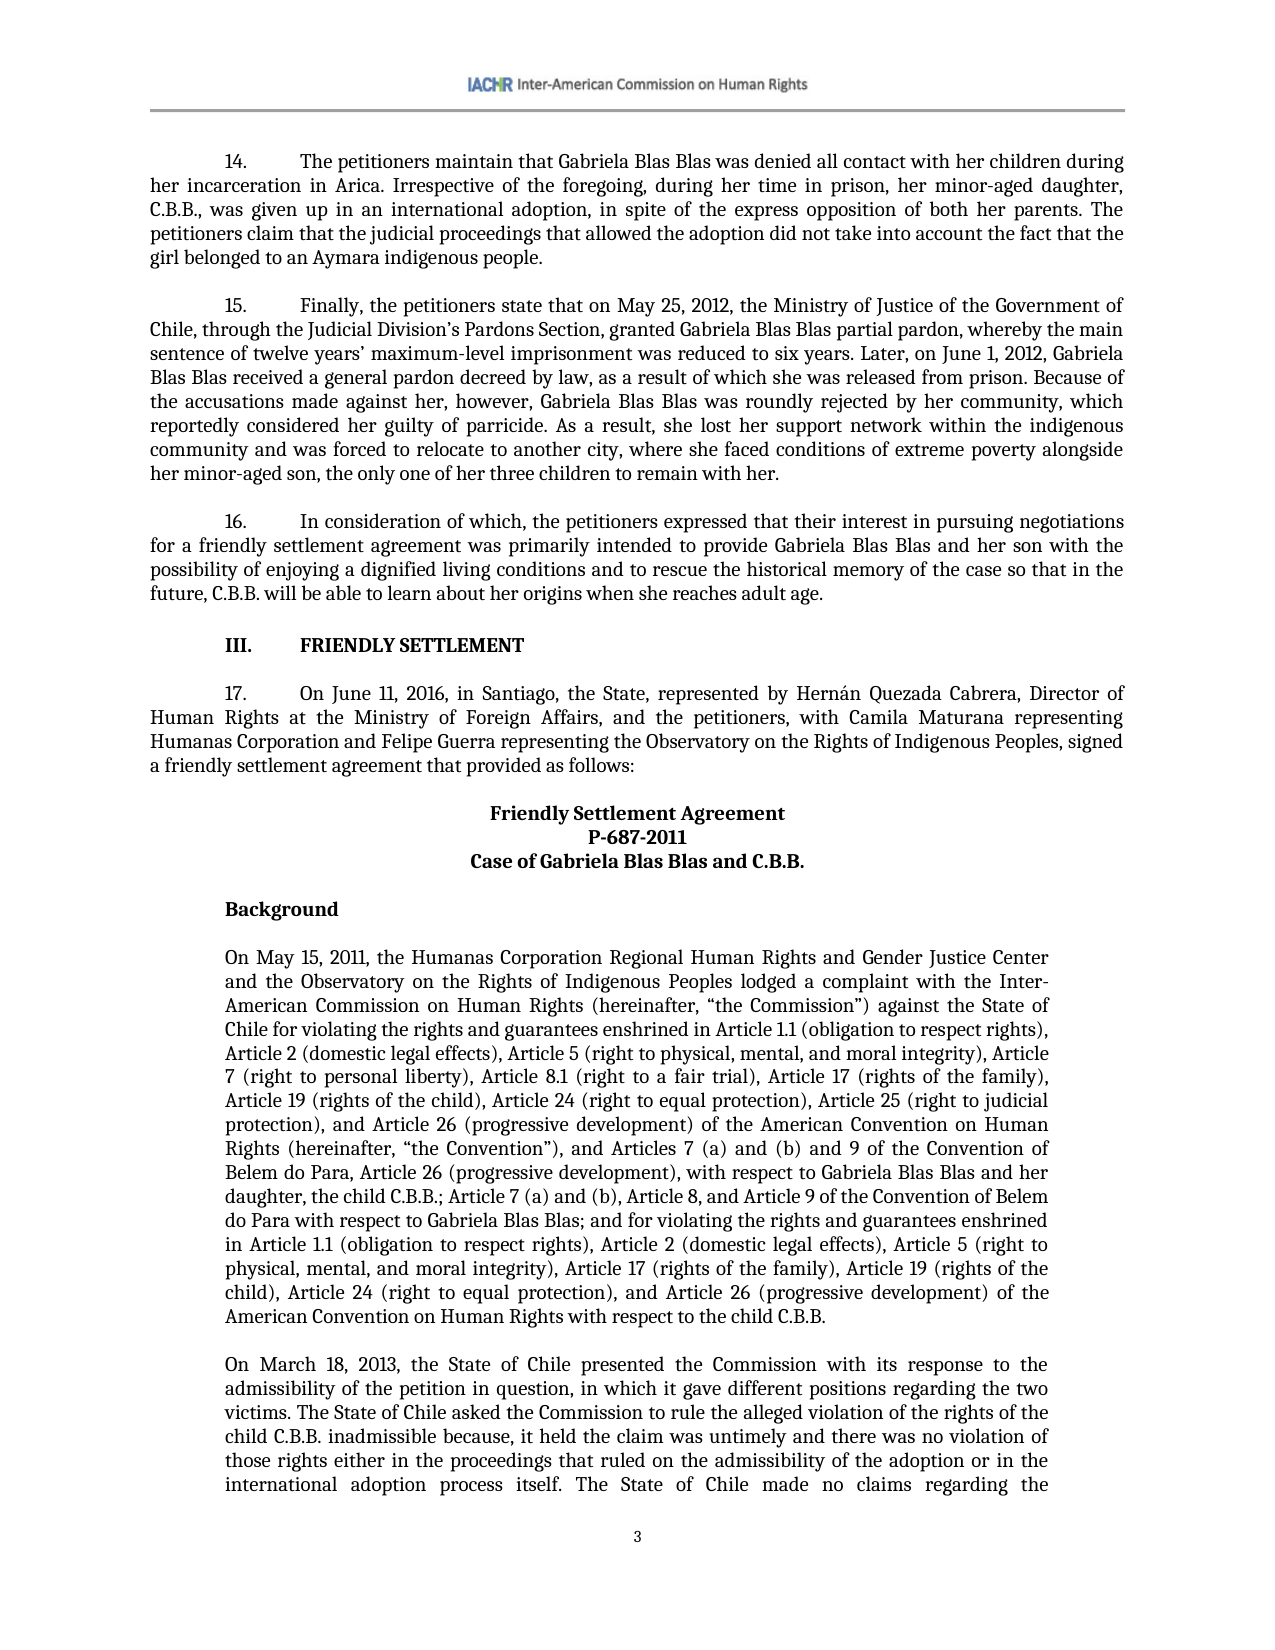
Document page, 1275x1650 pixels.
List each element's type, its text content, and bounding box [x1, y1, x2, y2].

list P-687-2011 [225, 826, 1050, 849]
list Background [225, 897, 1050, 921]
list On June 11, 2016, in Santiago, the State, represented by Hernán Quezada Cabrera, Director of Human Rights at the Ministry of Foreign Affairs, and the petitioners, with Camila Maturana representing Humanas Corporation and Felipe Guerra representing the Observatory on the Rights of Indigenous Peoples, signed a friendly settlement agreement that provided as follows: [150, 682, 1125, 778]
list Finally, the petitioners state that on May 25, 2012, the Ministry of Justice of the Government of Chile, through the Judicial Division’s Pardons Section, granted Gabriela Blas Blas partial pardon, whereby the main sentence of twelve years’ maximum-level imprisonment was reduced to six years. Later, on June 1, 2012, Gabriela Blas Blas received a general pardon decreed by law, as a result of which she was released from prison. Because of the accusations made against her, however, Gabriela Blas Blas was roundly rejected by her community, which reportedly considered her guilty of parricide. As a result, she lost her support network within the indigenous community and was forced to relocate to another city, where she faced conditions of extreme poverty alongside her minor-aged son, the only one of her three children to remain with her. [150, 294, 1125, 485]
list FRIENDLY SETTLEMENT [150, 634, 1125, 658]
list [225, 1353, 1050, 1496]
list Friendly Settlement Agreement [225, 802, 1050, 826]
list On May 15, 2011, the Humanas Corporation Regional Human Rights and Gender Justice Center and the Observatory on the Rights of Indigenous Peoples lodged a complaint with the Inter-American Commission on Human Rights (hereinafter, “the Commission”) against the State of Chile for violating the rights and guarantees enshrined in Article 1.1 (obligation to respect rights), Article 2 (domestic legal effects), Article 5 (right to physical, mental, and moral integrity), Article 7 (right to personal liberty), Article 8.1 (right to a fair trial), Article 17 (rights of the family), Article 19 (rights of the child), Article 24 (right to equal protection), Article 25 (right to judicial protection), and Article 26 (progressive development) of the American Convention on Human Rights (hereinafter, “the Convention”), and Articles 7 (a) and (b) and 9 of the Convention of Belem do Para, Article 26 (progressive development), with respect to Gabriela Blas Blas and her daughter, the child C.B.B.; Article 7 (a) and (b), Article 8, and Article 9 of the Convention of Belem do Para with respect to Gabriela Blas Blas; and for violating the rights and guarantees enshrined in Article 1.1 (obligation to respect rights), Article 2 (domestic legal effects), Article 5 (right to physical, mental, and moral integrity), Article 17 (rights of the family), Article 19 (rights of the child), Article 24 (right to equal protection), and Article 26 (progressive development) of the American Convention on Human Rights with respect to the child C.B.B. [225, 945, 1050, 1329]
list The petitioners maintain that Gabriela Blas Blas was denied all contact with her children during her incarceration in Arica. Irrespective of the foregoing, during her time in prison, her minor-aged daughter, C.B.B., was given up in an international adoption, in spite of the express opposition of both her parents. The petitioners claim that the judicial proceedings that allowed the adoption did not take into account the fact that the girl belonged to an Aymara indigenous people. [150, 150, 1125, 270]
picture [456, 75, 819, 94]
list In consideration of which, the petitioners expressed that their interest in pursuing negotiations for a friendly settlement agreement was primarily intended to provide Gabriela Blas Blas and her son with the possibility of enjoying a dignified living conditions and to rescue the historical memory of the case so that in the future, C.B.B. will be able to learn about her origins when she reaches adult age. [150, 509, 1125, 605]
list Case of Gabriela Blas Blas and C.B.B. [225, 849, 1050, 873]
